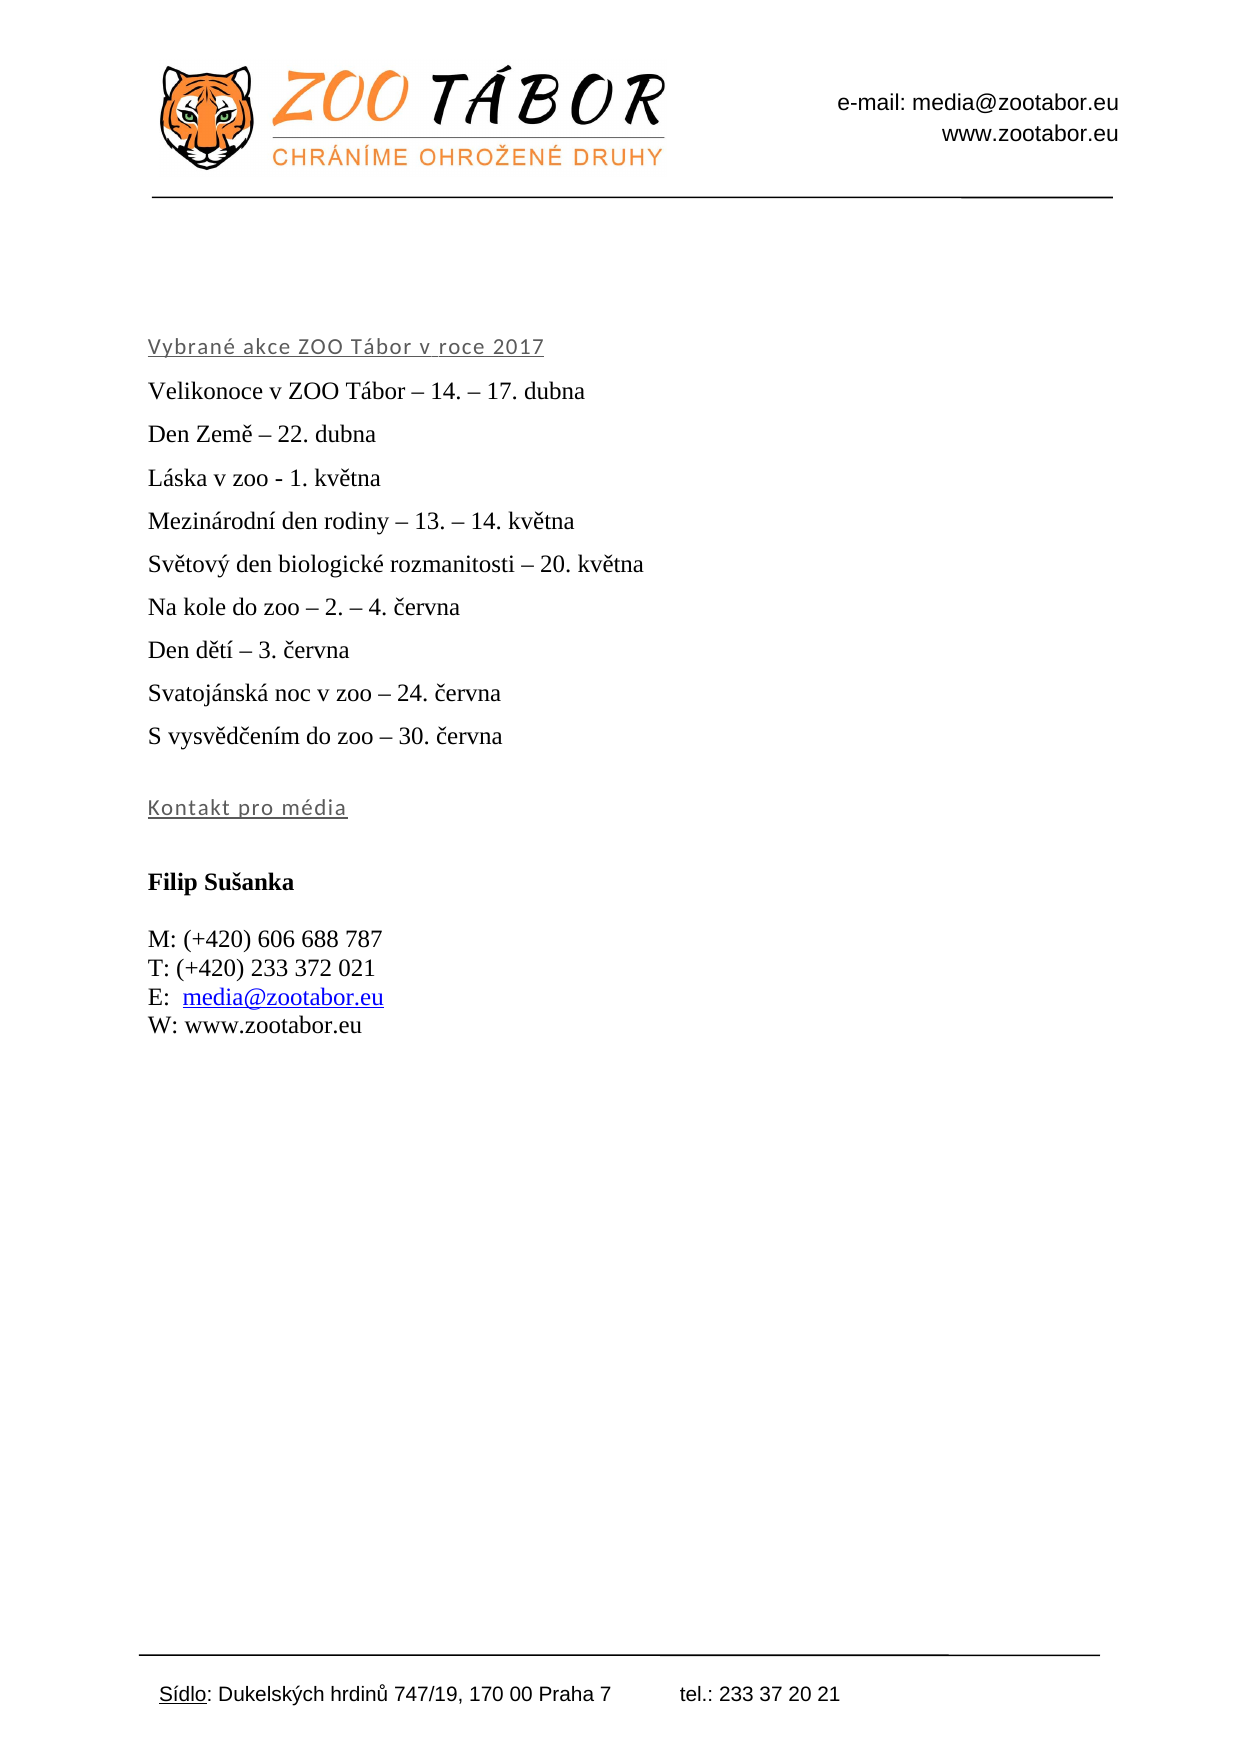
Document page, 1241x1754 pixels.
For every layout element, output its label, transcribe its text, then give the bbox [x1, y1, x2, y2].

subtitle Kontakt pro média [148, 793, 1107, 821]
text Láska v zoo - 1. května [148, 463, 1107, 491]
text S vysvědčením do zoo – 30. června [148, 721, 1107, 750]
text Světový den biologické rozmanitosti – 20. května [148, 549, 1107, 578]
text T: (+420) 233 372 021 [148, 953, 1107, 982]
text E: media@zootabor.eu [148, 982, 1107, 1011]
text Mezinárodní den rodiny – 13. – 14. května [148, 506, 1107, 534]
subtitle Vybrané akce ZOO Tábor v roce 2017 [148, 332, 1107, 360]
text Na kole do zoo – 2. – 4. června [148, 592, 1107, 621]
text Den dětí – 3. června [148, 635, 1107, 664]
text W: www.zootabor.eu [148, 1011, 1107, 1039]
text Velikonoce v ZOO Tábor – 14. – 17. dubna [148, 376, 1107, 405]
text M: (+420) 606 688 787 [148, 924, 1107, 953]
text Den Země – 22. dubna [148, 419, 1107, 448]
text Filip Sušanka [148, 867, 1107, 896]
picture [158, 59, 667, 177]
text Svatojánská noc v zoo – 24. června [148, 678, 1107, 707]
